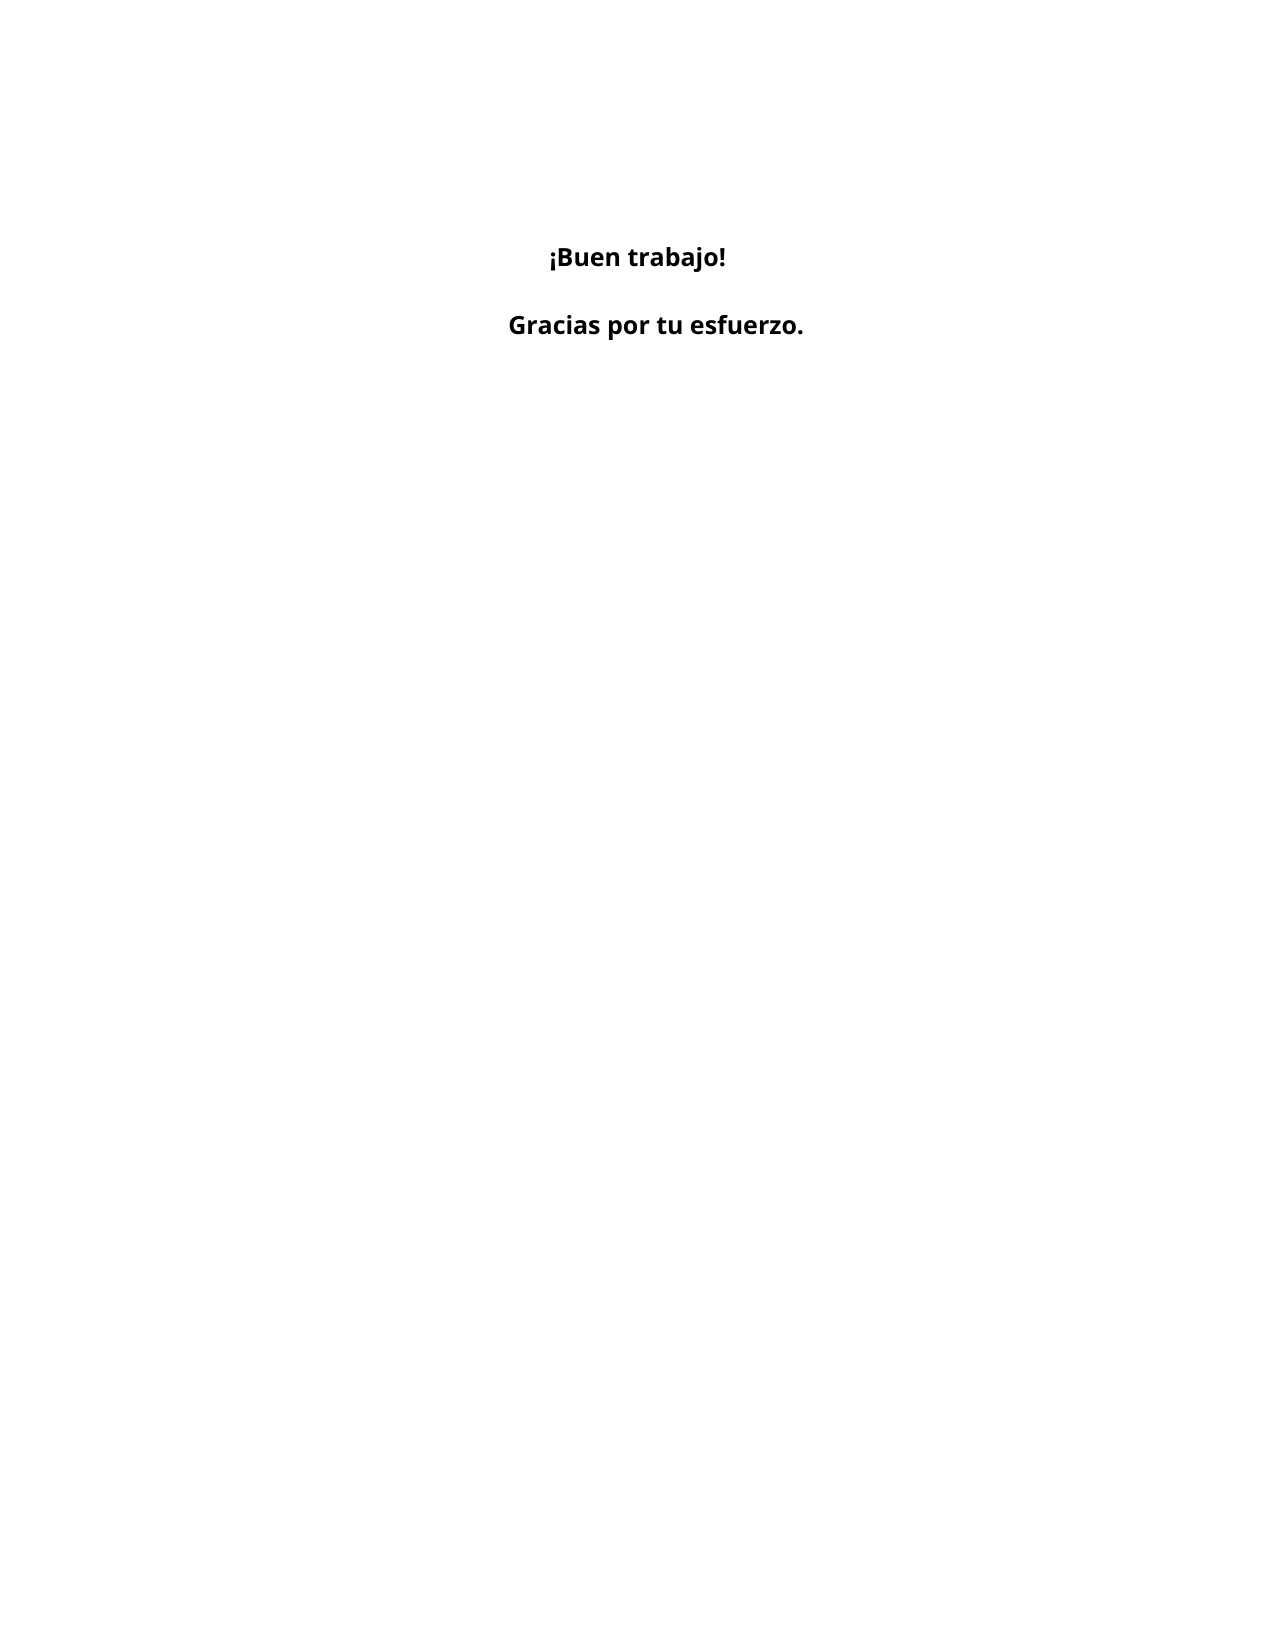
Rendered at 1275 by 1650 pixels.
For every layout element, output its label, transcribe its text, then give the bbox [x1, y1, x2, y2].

text ¡Buen trabajo! [148, 240, 1127, 274]
text Gracias por tu esfuerzo. [185, 308, 1127, 342]
